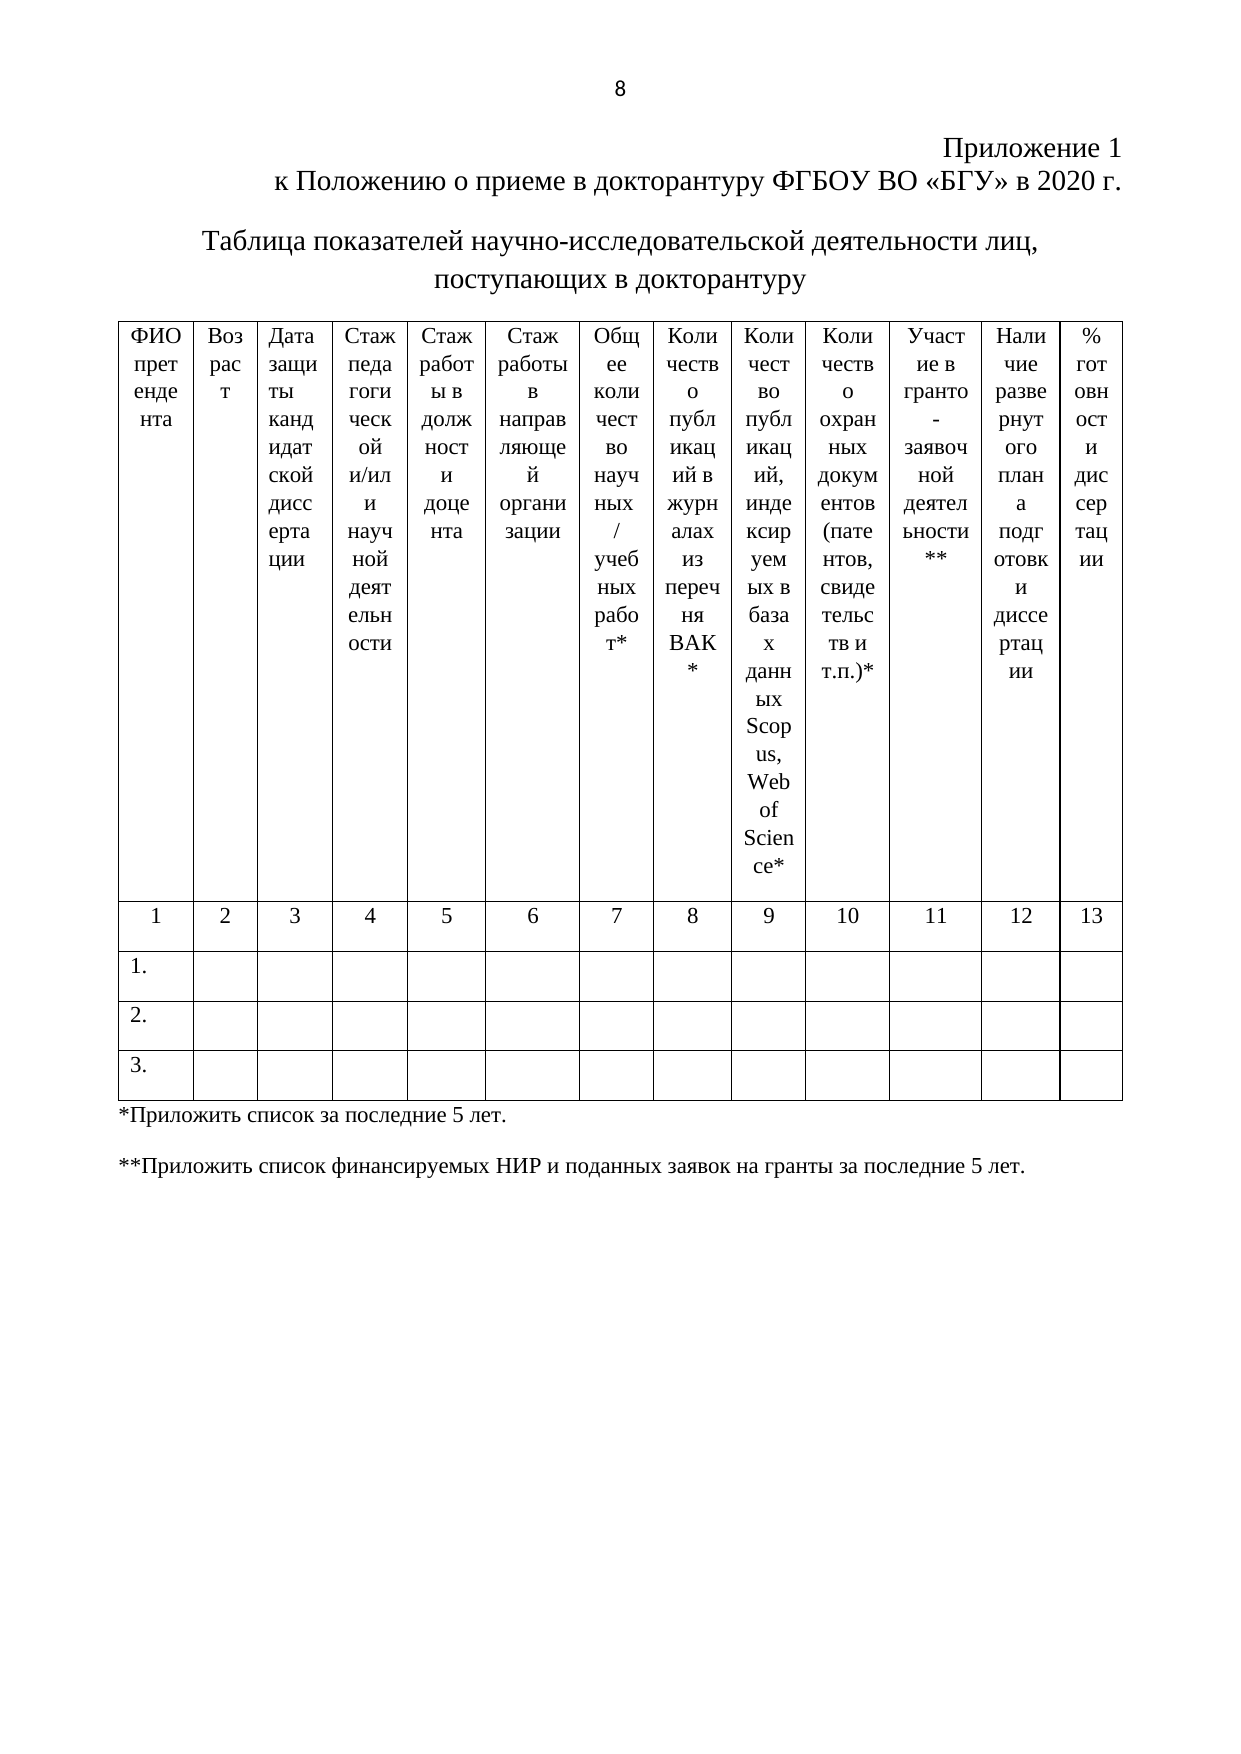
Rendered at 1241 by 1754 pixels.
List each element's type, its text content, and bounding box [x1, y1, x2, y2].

text Таблица показателей научно-исследовательской деятельности лиц, поступающих в докторантуру [118, 223, 1122, 295]
table_header Количество публикаций в журналах из перечня ВАК* [654, 322, 731, 901]
table_header Стаж педагогической и/или научной деятельности [333, 322, 407, 901]
table_cell [1061, 1002, 1122, 1050]
table_cell [654, 1051, 731, 1100]
table_cell [1061, 952, 1122, 1001]
table_header Количество охранных документов (патентов, свидетельств и т.п.)* [806, 322, 889, 901]
table_cell 5 [408, 902, 485, 951]
table_cell [732, 952, 805, 1001]
table_cell [732, 1002, 805, 1050]
text *Приложить список за последние 5 лет. [118, 1101, 1122, 1127]
table_cell [194, 1051, 257, 1100]
table_cell [486, 1002, 579, 1050]
table_cell [806, 1002, 889, 1050]
table_cell [580, 1051, 653, 1100]
subtitle Приложение 1 [118, 130, 1122, 163]
table_cell [486, 952, 579, 1001]
table_cell [258, 952, 332, 1001]
table_header Дата защиты кандидатской диссертации [258, 322, 332, 901]
table_cell 11 [890, 902, 981, 951]
table_cell 6 [486, 902, 579, 951]
table_cell 7 [580, 902, 653, 951]
table_cell [982, 952, 1059, 1001]
table_header Участие в гранто-заявочной деятельности** [890, 322, 981, 901]
table_cell [333, 1002, 407, 1050]
table_cell [890, 1002, 981, 1050]
table_cell [194, 952, 257, 1001]
table_header ФИО претендента [119, 322, 193, 901]
table_cell 3 [258, 902, 332, 951]
table_header Стаж работы в должности доцента [408, 322, 485, 901]
text к Положению о приеме в докторантуру ФГБОУ ВО «БГУ» в 2020 г. [118, 163, 1122, 197]
table_cell [806, 952, 889, 1001]
table_cell 2. [119, 1002, 193, 1050]
table_cell 9 [732, 902, 805, 951]
table_cell [408, 1002, 485, 1050]
table_cell [654, 952, 731, 1001]
table_cell 1 [119, 902, 193, 951]
table_header Стаж работы в направляющей организации [486, 322, 579, 901]
table_cell 8 [654, 902, 731, 951]
table_header Количество публикаций, индексируемых в базах данных Scopus, Web of Science* [732, 322, 805, 901]
table_cell [486, 1051, 579, 1100]
table_header Общее количество научных / учебных работ* [580, 322, 653, 901]
table_cell 2 [194, 902, 257, 951]
table_cell [982, 1002, 1059, 1050]
table_cell [982, 1051, 1059, 1100]
table_cell [408, 1051, 485, 1100]
table_cell [806, 1051, 889, 1100]
table_cell [654, 1002, 731, 1050]
table_cell [333, 952, 407, 1001]
table_cell [890, 952, 981, 1001]
table_cell [580, 1002, 653, 1050]
table_cell [333, 1051, 407, 1100]
table_cell 3. [119, 1051, 193, 1100]
table_cell [258, 1051, 332, 1100]
table_cell [194, 1002, 257, 1050]
table_cell 12 [982, 902, 1059, 951]
table_cell [408, 952, 485, 1001]
table_cell [258, 1002, 332, 1050]
table_cell [890, 1051, 981, 1100]
table_cell [732, 1051, 805, 1100]
table_cell 4 [333, 902, 407, 951]
table_header Возраст [194, 322, 257, 901]
table_cell 1. [119, 952, 193, 1001]
table_cell [580, 952, 653, 1001]
table_cell 13 [1061, 902, 1122, 951]
table_header Наличие развернутого плана подготовки диссертации [982, 322, 1059, 901]
table_cell [1061, 1051, 1122, 1100]
table_cell 10 [806, 902, 889, 951]
text **Приложить список финансируемых НИР и поданных заявок на гранты за последние 5 лет. [118, 1152, 1122, 1178]
table_header % готовности диссертации [1061, 322, 1122, 901]
